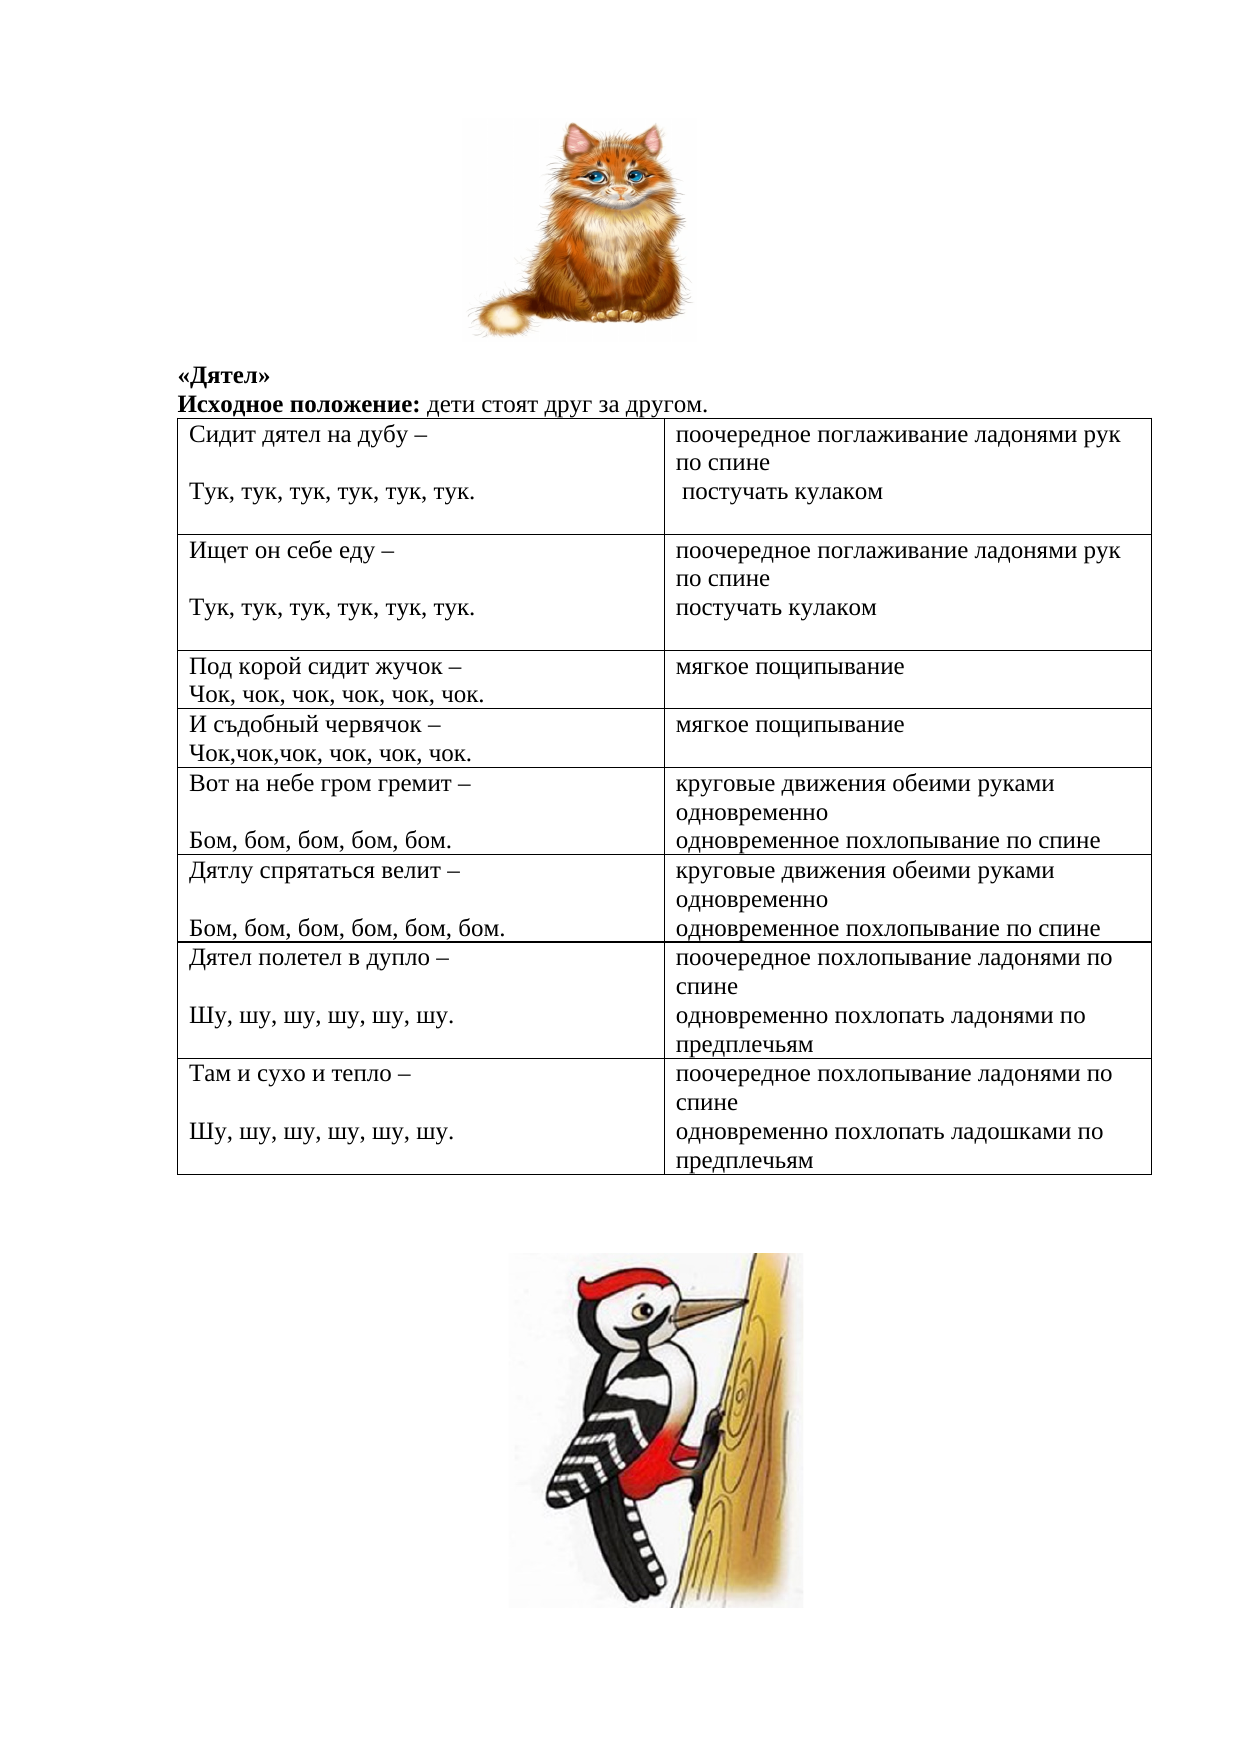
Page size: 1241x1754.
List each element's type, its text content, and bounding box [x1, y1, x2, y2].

table_cell мягкое пощипывание [665, 651, 1151, 708]
text «Дятел» [177, 360, 1152, 389]
table_cell Дятлу спрятаться велит – Бом, бом, бом, бом, бом, бом. [178, 855, 664, 941]
table_cell поочередное похлопывание ладонями по спине одновременно похлопать ладошками по предплечьям [665, 1059, 1151, 1173]
table_header поочередное поглаживание ладонями рук по спине постучать кулаком [665, 419, 1151, 534]
table_cell Ищет он себе еду – Тук, тук, тук, тук, тук, тук. [178, 535, 664, 650]
table_cell поочередное поглаживание ладонями рук по спине постучать кулаком [665, 535, 1151, 650]
text Исходное положение: дети стоят друг за другом. [177, 389, 1152, 418]
table_cell круговые движения обеими руками одновременно одновременное похлопывание по спине [665, 855, 1151, 941]
table_cell круговые движения обеими руками одновременно одновременное похлопывание по спине [665, 768, 1151, 854]
table_cell Там и сухо и тепло – Шу, шу, шу, шу, шу, шу. [178, 1059, 664, 1173]
table_cell Под корой сидит жучок – Чок, чок, чок, чок, чок, чок. [178, 651, 664, 708]
table_cell мягкое пощипывание [665, 709, 1151, 767]
table_header Сидит дятел на дубу – Тук, тук, тук, тук, тук, тук. [178, 419, 664, 534]
table_cell поочередное похлопывание ладонями по спине одновременно похлопать ладонями по предплечьям [665, 943, 1151, 1057]
picture [508, 1253, 804, 1608]
table_cell И съдобный червячок – Чок,чок,чок, чок, чок, чок. [178, 709, 664, 767]
table_cell Дятел полетел в дупло – Шу, шу, шу, шу, шу, шу. [178, 943, 664, 1057]
picture [461, 118, 698, 342]
table_cell Вот на небе гром гремит – Бом, бом, бом, бом, бом. [178, 768, 664, 854]
